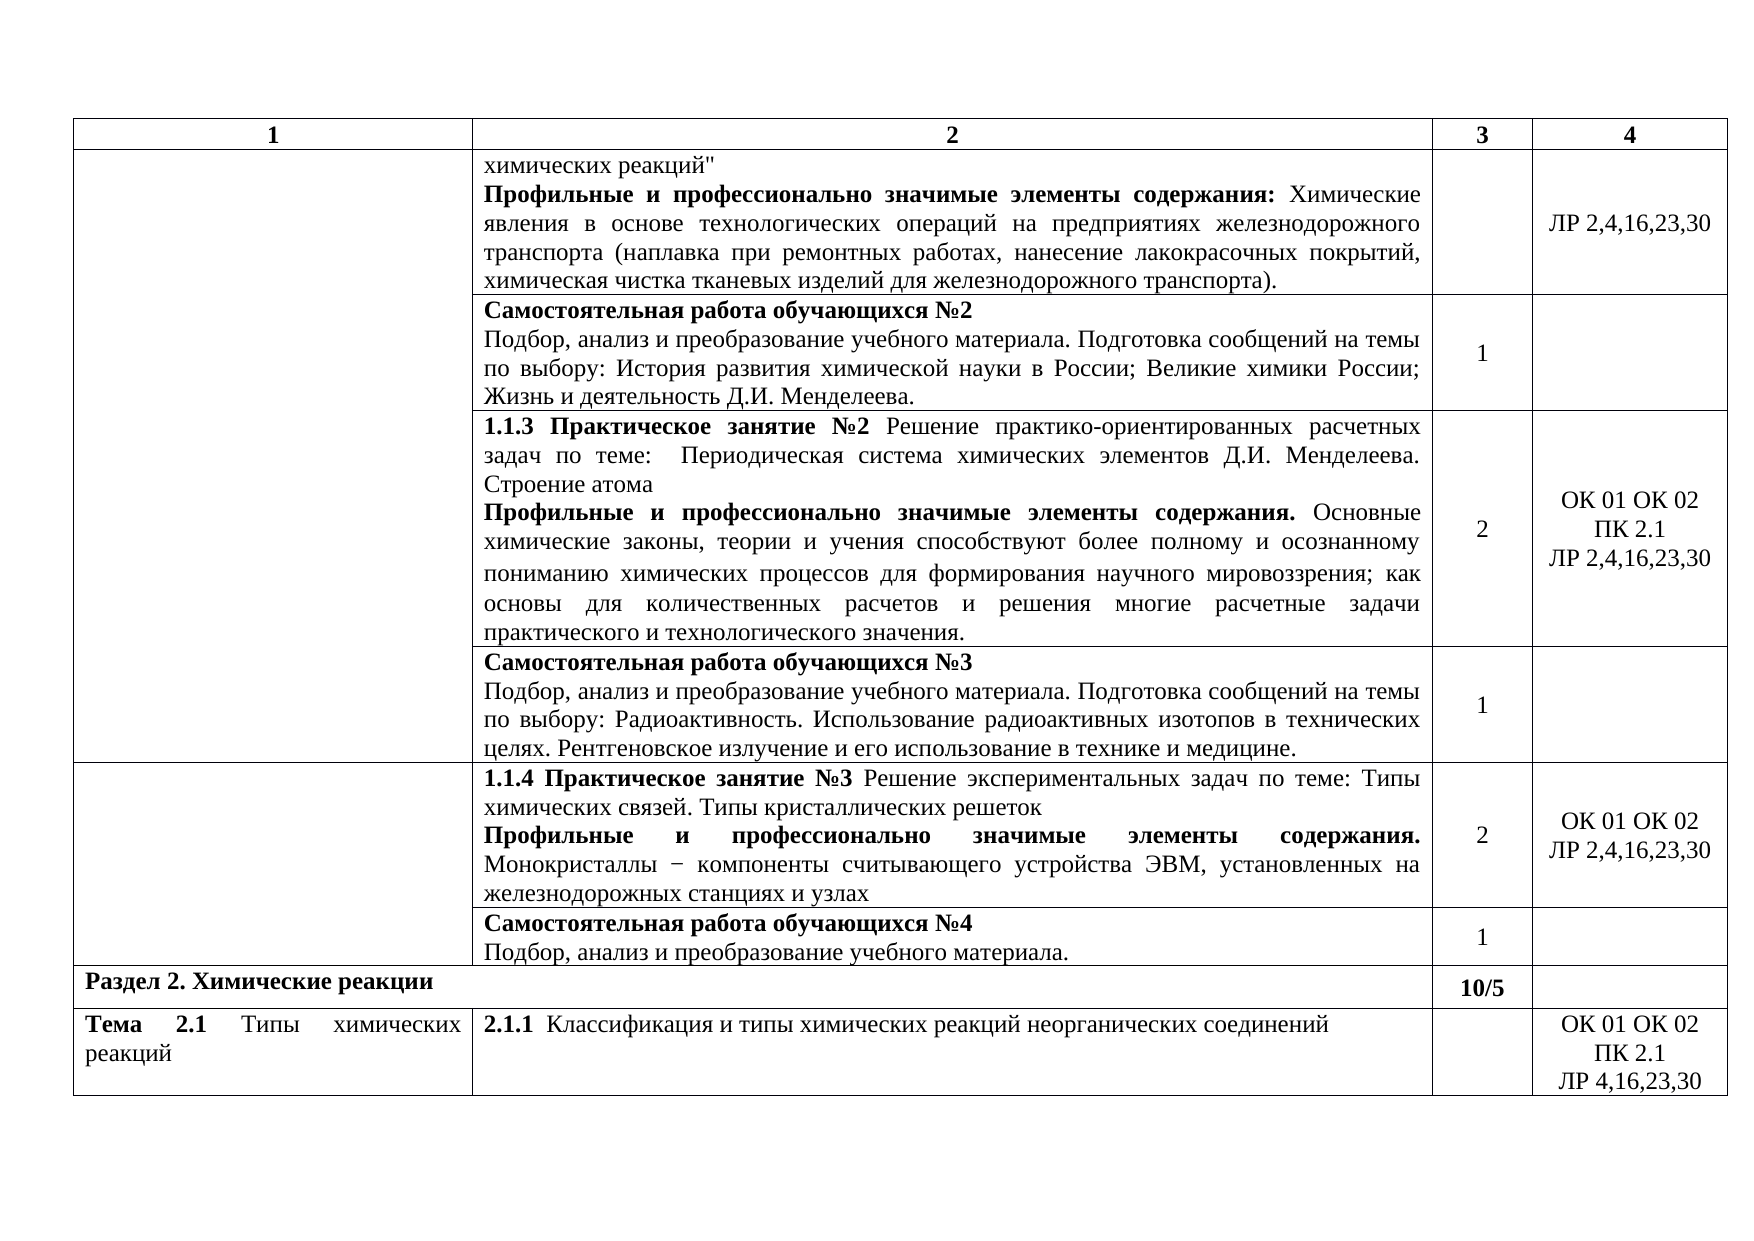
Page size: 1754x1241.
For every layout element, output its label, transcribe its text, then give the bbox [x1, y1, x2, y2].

table_cell [1533, 908, 1727, 965]
table_cell 2.1.1 Классификация и типы химических реакций неорганических соединений [473, 1009, 1432, 1095]
table_header 2 [473, 119, 1432, 149]
table_cell [74, 763, 472, 907]
table_cell ОК 01 ОК 02 ПК 2.1 ЛР 4,16,23,30 [1533, 1009, 1727, 1095]
table_cell Самостоятельная работа обучающихся №3 Подбор, анализ и преобразование учебного материала. Подготовка сообщений на темы по выбору: Радиоактивность. Использование радиоактивных изотопов в технических целях. Рентгеновское излучение и его использование в технике и медицине. [473, 647, 1432, 762]
table_cell 1 [1433, 908, 1532, 965]
table_cell 2 [1433, 763, 1532, 907]
table_header 1 [74, 119, 472, 149]
table_cell 10/5 [1433, 966, 1532, 1008]
table_cell [1433, 1009, 1532, 1095]
table_cell Тема 2.1 Типы химических реакций [74, 1009, 472, 1095]
table_cell [1533, 647, 1727, 762]
table_cell 1 [1433, 647, 1532, 762]
table_cell Раздел 2. Химические реакции [74, 966, 1432, 1008]
table_cell Самостоятельная работа обучающихся №4 Подбор, анализ и преобразование учебного материала. [473, 908, 1432, 965]
table_cell Самостоятельная работа обучающихся №2 Подбор, анализ и преобразование учебного материала. Подготовка сообщений на темы по выбору: История развития химической науки в России; Великие химики России; Жизнь и деятельность Д.И. Менделеева. [473, 295, 1432, 410]
table_cell [1533, 966, 1727, 1008]
table_header 4 [1533, 119, 1727, 149]
table_cell 2 [1433, 150, 1532, 294]
table_cell 1 [1433, 295, 1532, 410]
table_cell ОК 01 ОК 02 ПК 2.1 ЛР 2,4,16,23,30 [1533, 150, 1727, 294]
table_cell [473, 150, 1432, 294]
table_cell ОК 01 ОК 02 ПК 2.1 ЛР 2,4,16,23,30 [1533, 411, 1727, 646]
table_cell [74, 907, 472, 965]
table_cell 1.1.3 Практическое занятие №2 Решение практико-ориентированных расчетных задач по теме: Периодическая система химических элементов Д.И. Менделеева. Строение атома Профильные и профессионально значимые элементы содержания. Основные химические законы, теории и учения способствуют более полному и осознанному пониманию химических процессов для формирования научного мировоззрения; как основы для количественных расчетов и решения многие расчетные задачи практического и технологического значения. [473, 411, 1432, 646]
table_cell 1.1.4 Практическое занятие №3 Решение экспериментальных задач по теме: Типы химических связей. Типы кристаллических решеток Профильные и профессионально значимые элементы содержания. Монокристаллы − компоненты считывающего устройства ЭВМ, установленных на железнодорожных станциях и узлах [473, 763, 1432, 907]
table_cell ОК 01 ОК 02 ЛР 2,4,16,23,30 [1533, 763, 1727, 907]
table_cell [1533, 295, 1727, 410]
table_cell 2 [1433, 411, 1532, 646]
table_header 3 [1433, 119, 1532, 149]
